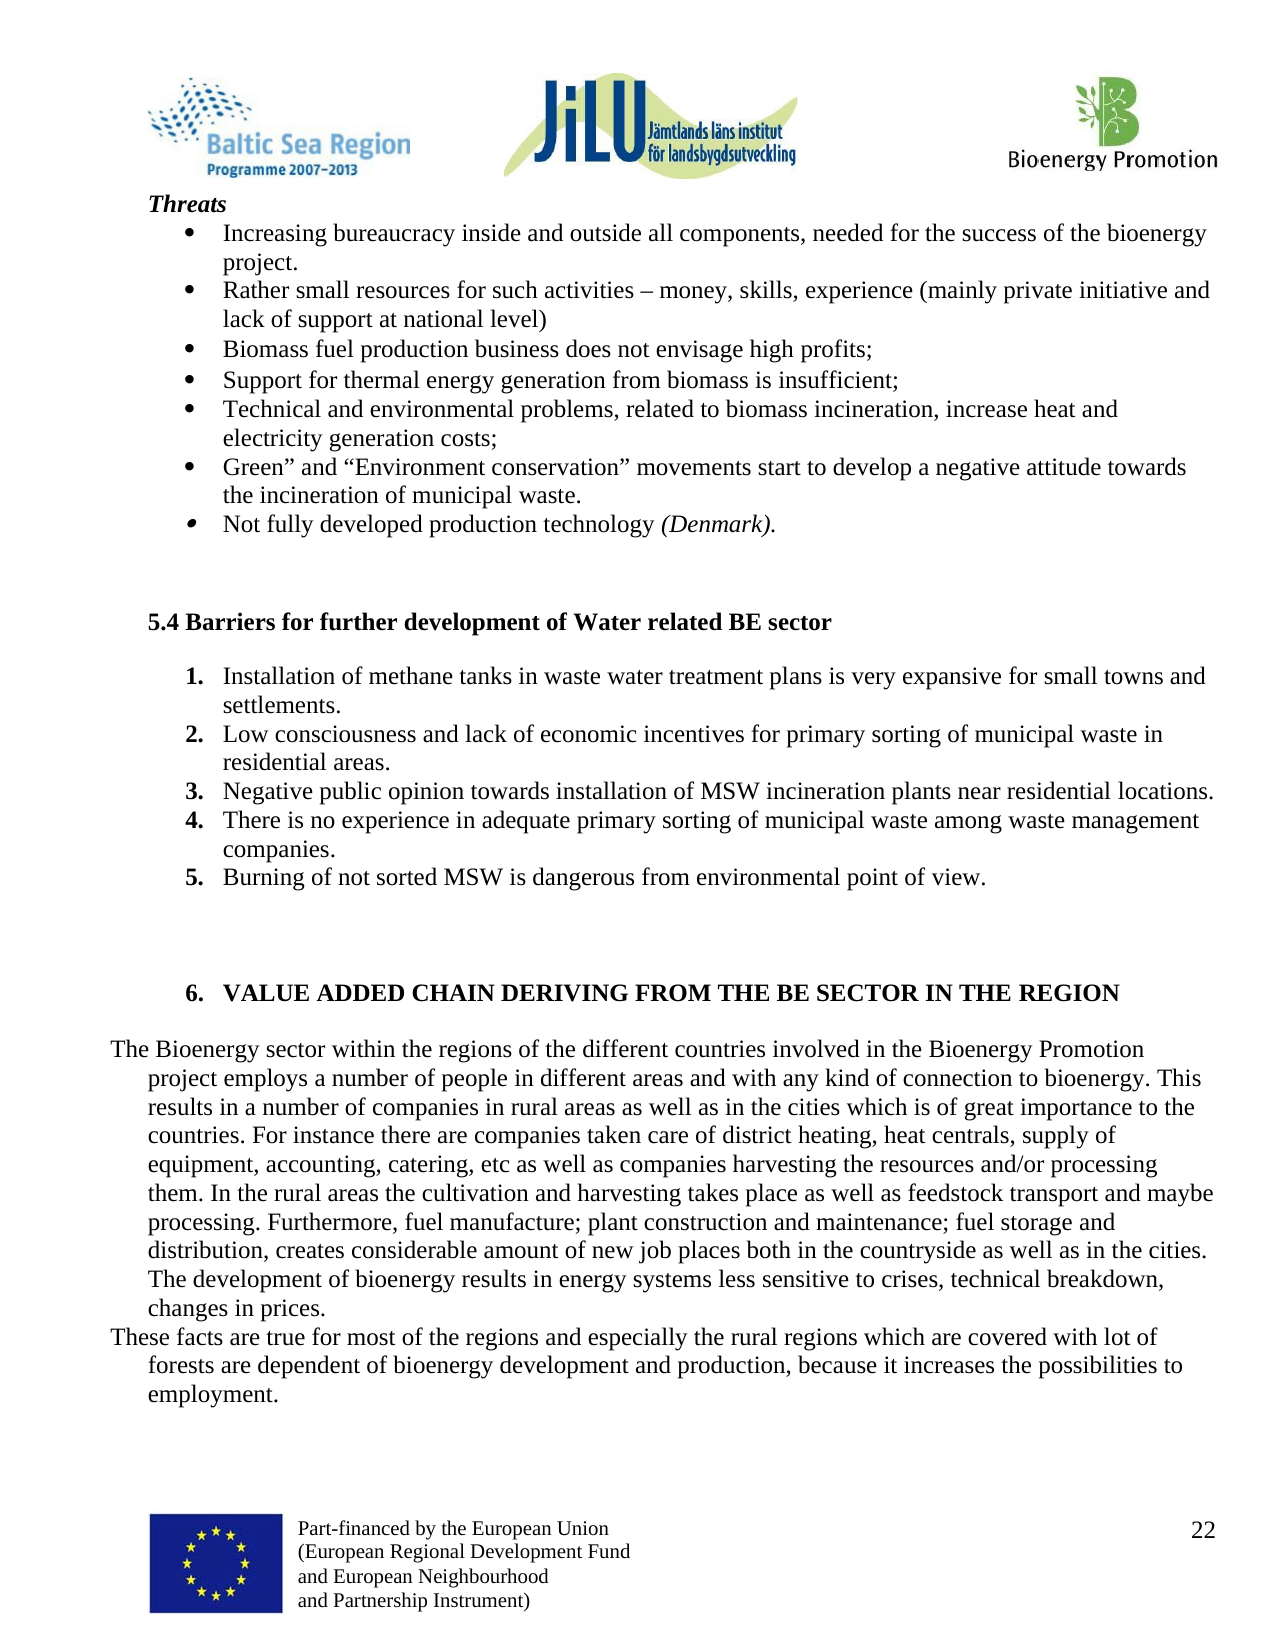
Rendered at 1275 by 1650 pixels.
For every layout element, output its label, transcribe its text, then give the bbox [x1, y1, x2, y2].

list Biomass fuel production business does not envisage high profits; [185, 333, 1239, 364]
list Negative public opinion towards installation of MSW incineration plants near residential locations. [185, 776, 1239, 805]
picture [1009, 69, 1218, 171]
list Low consciousness and lack of economic incentives for primary sorting of municipal waste in residential areas. [185, 719, 1216, 776]
picture [147, 77, 411, 178]
list Support for thermal energy generation from biomass is insufficient; [185, 364, 1239, 394]
subtitle Barriers for further development of Water related BE sector [148, 607, 1239, 636]
list Technical and environmental problems, related to biomass incineration, increase heat and electricity generation costs; [185, 394, 1216, 452]
list Burning of not sorted MSW is dangerous from environmental point of view. [185, 862, 1239, 891]
subtitle VALUE ADDED CHAIN DERIVING FROM THE BE SECTOR IN THE REGION [185, 978, 1239, 1006]
subtitle Threats [148, 189, 1239, 218]
list There is no experience in adequate primary sorting of municipal waste among waste management companies. [185, 805, 1216, 862]
list Rather small resources for such activities – money, skills, experience (mainly private initiative and lack of support at national level) [185, 276, 1216, 333]
list Green” and “Environment conservation” movements start to develop a negative attitude towards the incineration of municipal waste. [185, 452, 1216, 509]
list Not fully developed production technology (Denmark). [185, 509, 1239, 538]
picture [147, 1511, 286, 1615]
picture [503, 73, 798, 179]
list Installation of methane tanks in waste water treatment plans is very expansive for small towns and settlements. [185, 661, 1217, 719]
list Increasing bureaucracy inside and outside all components, needed for the success of the bioenergy project. [185, 218, 1216, 276]
text These facts are true for most of the regions and especially the rural regions which are covered with lot of forests are dependent of bioenergy development and production, because it increases the possibilities to employment. [110, 1322, 1197, 1408]
text The Bioenergy sector within the regions of the different countries involved in the Bioenergy Promotion project employs a number of people in different areas and with any kind of connection to bioenergy. This results in a number of companies in rural areas as well as in the cities which is of great importance to the countries. For instance there are companies taken care of district heating, heat centrals, supply of equipment, accounting, catering, etc as well as companies harvesting the resources and/or processing them. In the rural areas the cultivation and harvesting takes place as well as feedstock transport and maybe processing. Furthermore, fuel manufacture; plant construction and maintenance; fuel storage and distribution, creates considerable amount of new job places both in the countryside as well as in the cities. The development of bioenergy results in energy systems less sensitive to crises, technical breakdown, changes in prices. [110, 1034, 1214, 1322]
